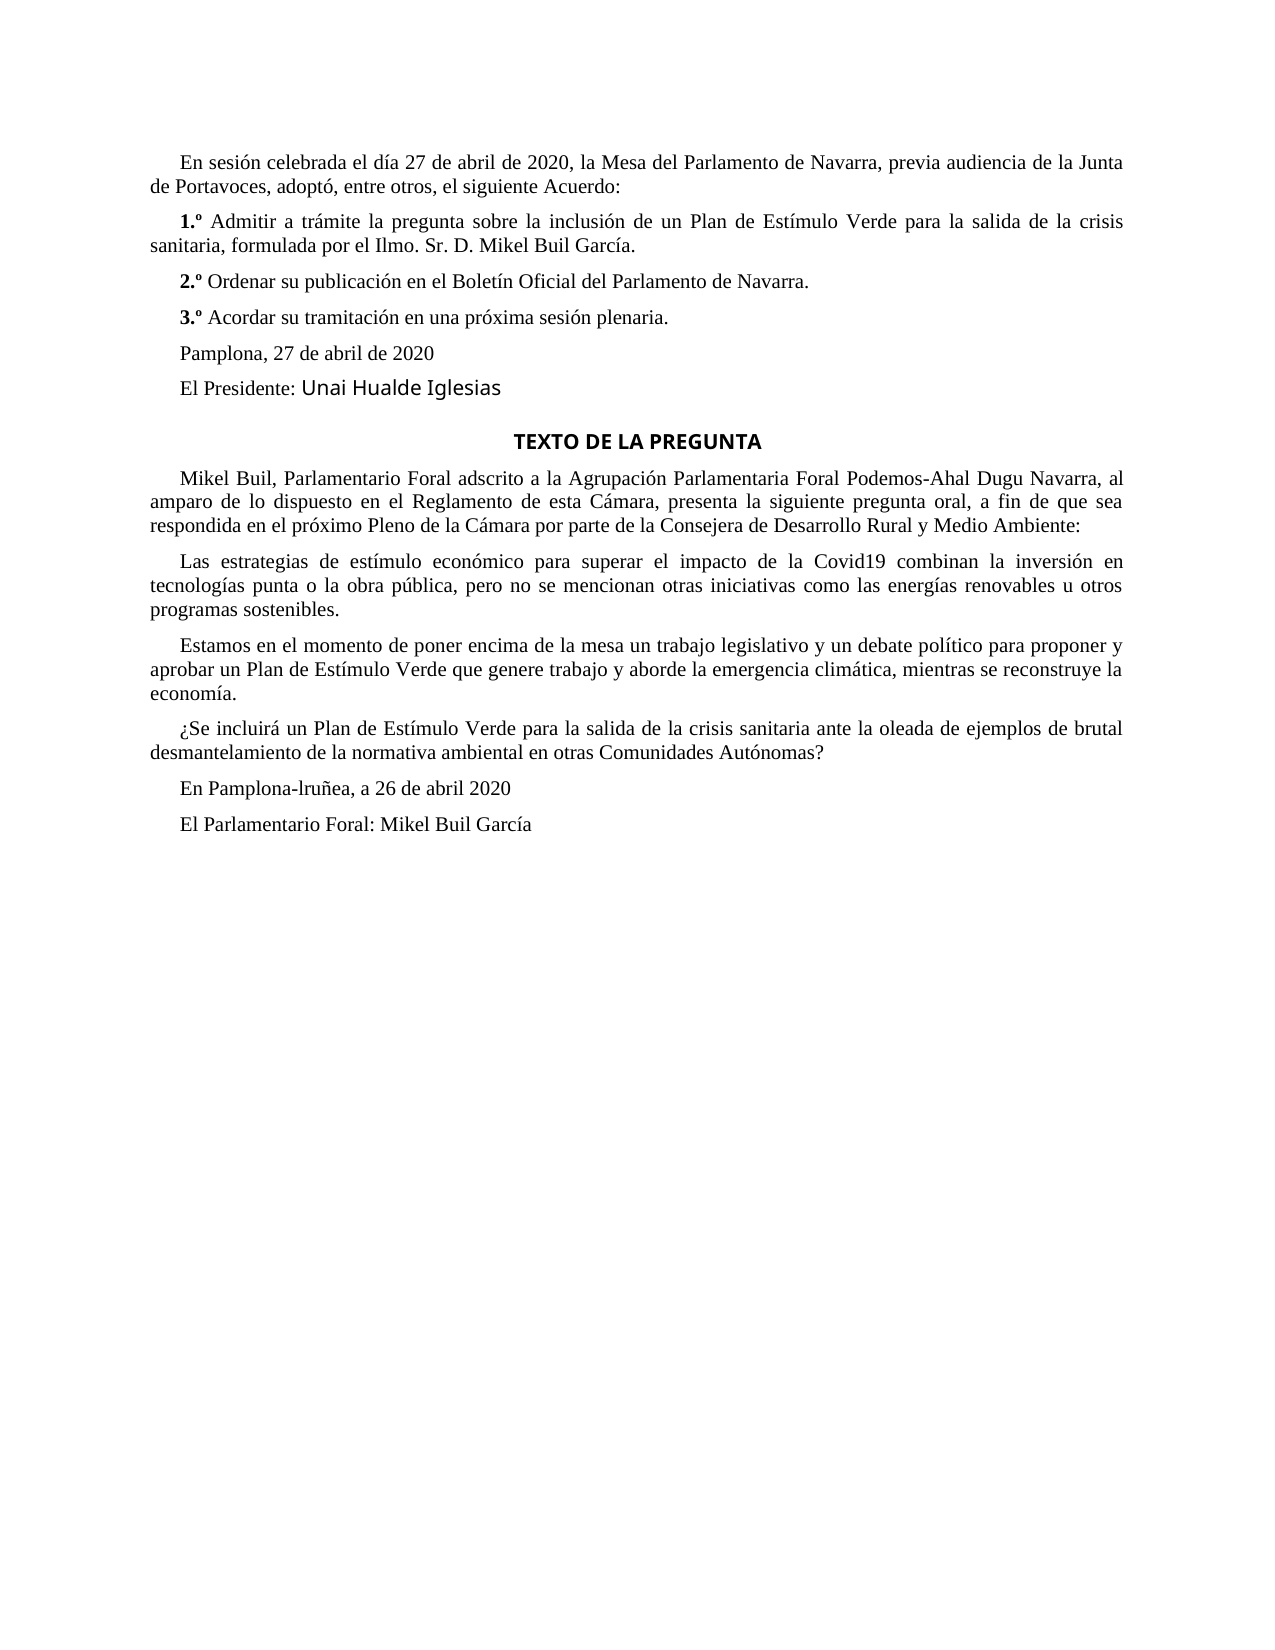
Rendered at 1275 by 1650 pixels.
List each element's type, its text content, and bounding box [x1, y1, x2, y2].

text 3.º Acordar su tramitación en una próxima sesión plenaria. [150, 305, 1125, 329]
text El Parlamentario Foral: Mikel Buil García [150, 812, 1125, 836]
text ¿Se incluirá un Plan de Estímulo Verde para la salida de la crisis sanitaria ante la oleada de ejemplos de brutal desmantelamiento de la normativa ambiental en otras Comunidades Autónomas? [150, 717, 1125, 764]
text 2.º Ordenar su publicación en el Boletín Oficial del Parlamento de Navarra. [150, 269, 1125, 293]
text En sesión celebrada el día 27 de abril de 2020, la Mesa del Parlamento de Navarra, previa audiencia de la Junta de Portavoces, adoptó, entre otros, el siguiente Acuerdo: [150, 150, 1125, 198]
text En Pamplona-lruñea, a 26 de abril 2020 [150, 776, 1125, 800]
text El Presidente: Unai Hualde Iglesias [150, 377, 1125, 401]
text Pamplona, 27 de abril de 2020 [150, 341, 1125, 365]
text TEXTO DE LA PREGUNTA [150, 430, 1125, 454]
text 1.º Admitir a trámite la pregunta sobre la inclusión de un Plan de Estímulo Verde para la salida de la crisis sanitaria, formulada por el Ilmo. Sr. D. Mikel Buil García. [150, 210, 1125, 258]
text Mikel Buil, Parlamentario Foral adscrito a la Agrupación Parlamentaria Foral Podemos-Ahal Dugu Navarra, al amparo de lo dispuesto en el Reglamento de esta Cámara, presenta la siguiente pregunta oral, a fin de que sea respondida en el próximo Pleno de la Cámara por parte de la Consejera de Desarrollo Rural y Medio Ambiente: [150, 466, 1125, 538]
text Estamos en el momento de poner encima de la mesa un trabajo legislativo y un debate político para proponer y aprobar un Plan de Estímulo Verde que genere trabajo y aborde la emergencia climática, mientras se reconstruye la economía. [150, 633, 1125, 705]
text Las estrategias de estímulo económico para superar el impacto de la Covid19 combinan la inversión en tecnologías punta o la obra pública, pero no se mencionan otras iniciativas como las energías renovables u otros programas sostenibles. [150, 549, 1125, 621]
